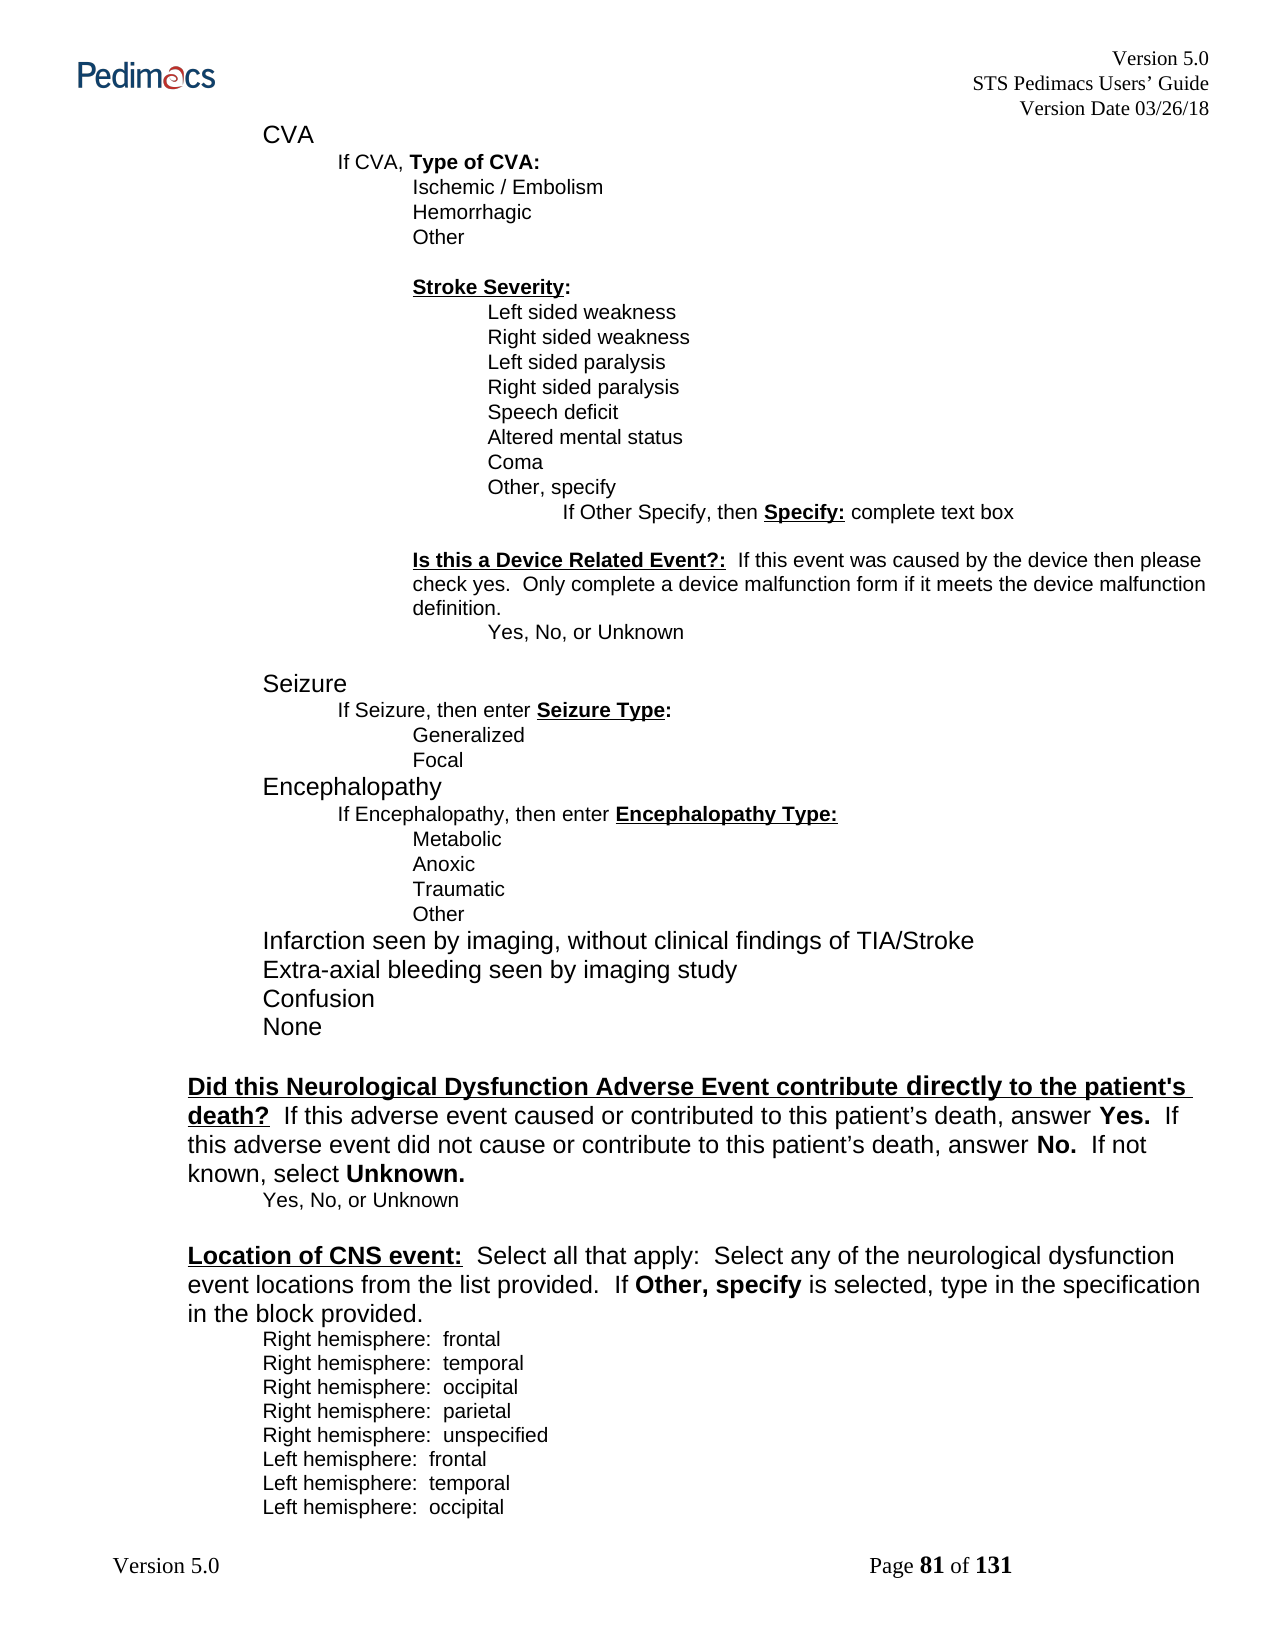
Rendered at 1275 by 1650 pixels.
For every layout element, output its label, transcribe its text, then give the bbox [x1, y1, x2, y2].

text Left hemisphere: occipital [262, 1495, 1209, 1519]
text Right sided weakness [262, 324, 1209, 349]
text Location of CNS event: Select all that apply: Select any of the neurological dysfunction event locations from the list provided. If Other, specify is selected, type in the specification in the block provided. [187, 1241, 1209, 1327]
text Encephalopathy [262, 772, 1209, 801]
text If Seizure, then enter Seizure Type: [262, 697, 1209, 722]
text Focal [262, 747, 1209, 772]
text Left hemisphere: temporal [262, 1471, 1209, 1495]
text Speech deficit [412, 399, 1209, 424]
text If CVA, Type of CVA: [262, 149, 1209, 174]
text CVA [262, 120, 1209, 149]
text Infarction seen by imaging, without clinical findings of TIA/Stroke [262, 926, 1209, 955]
text If Other Specify, then Specify: complete text box [487, 499, 1209, 524]
picture [62, 56, 241, 96]
text If Encephalopathy, then enter Encephalopathy Type: [262, 801, 1209, 826]
text Did this Neurological Dysfunction Adverse Event contribute directly to the patient's death? If this adverse event caused or contributed to this patient’s death, answer Yes. If this adverse event did not cause or contribute to this patient’s death, answer No. If not known, select Unknown. [187, 1070, 1209, 1187]
text Left sided paralysis [262, 349, 1209, 374]
text Hemorrhagic [262, 199, 1209, 224]
text None [262, 1012, 1209, 1041]
text Yes, No, or Unknown [412, 619, 1209, 643]
text Generalized [262, 722, 1209, 747]
text Right hemisphere: unspecified [262, 1423, 1209, 1447]
text Is this a Device Related Event?: If this event was caused by the device then please check yes. Only complete a device malfunction form if it meets the device malfunction definition. [412, 548, 1209, 619]
text Confusion [262, 983, 1209, 1012]
text Extra-axial bleeding seen by imaging study [262, 955, 1209, 983]
text Right hemisphere: frontal [262, 1327, 1209, 1351]
text Coma [412, 449, 1209, 474]
text Right hemisphere: parietal [262, 1399, 1209, 1423]
text Anoxic [262, 851, 1209, 876]
text Seizure [262, 668, 1209, 697]
text Other [262, 224, 1209, 249]
text Metabolic [262, 826, 1209, 851]
text Stroke Severity: [262, 274, 1209, 299]
text Other [262, 901, 1209, 926]
text Right sided paralysis [262, 374, 1209, 399]
text Right hemisphere: occipital [262, 1375, 1209, 1399]
text Other, specify [412, 474, 1209, 499]
text Left sided weakness [262, 299, 1209, 324]
text Left hemisphere: frontal [262, 1447, 1209, 1471]
text Right hemisphere: temporal [262, 1351, 1209, 1375]
text Yes, No, or Unknown [187, 1187, 1209, 1212]
text Altered mental status [412, 424, 1209, 449]
text Traumatic [262, 876, 1209, 901]
text Ischemic / Embolism [262, 174, 1209, 199]
